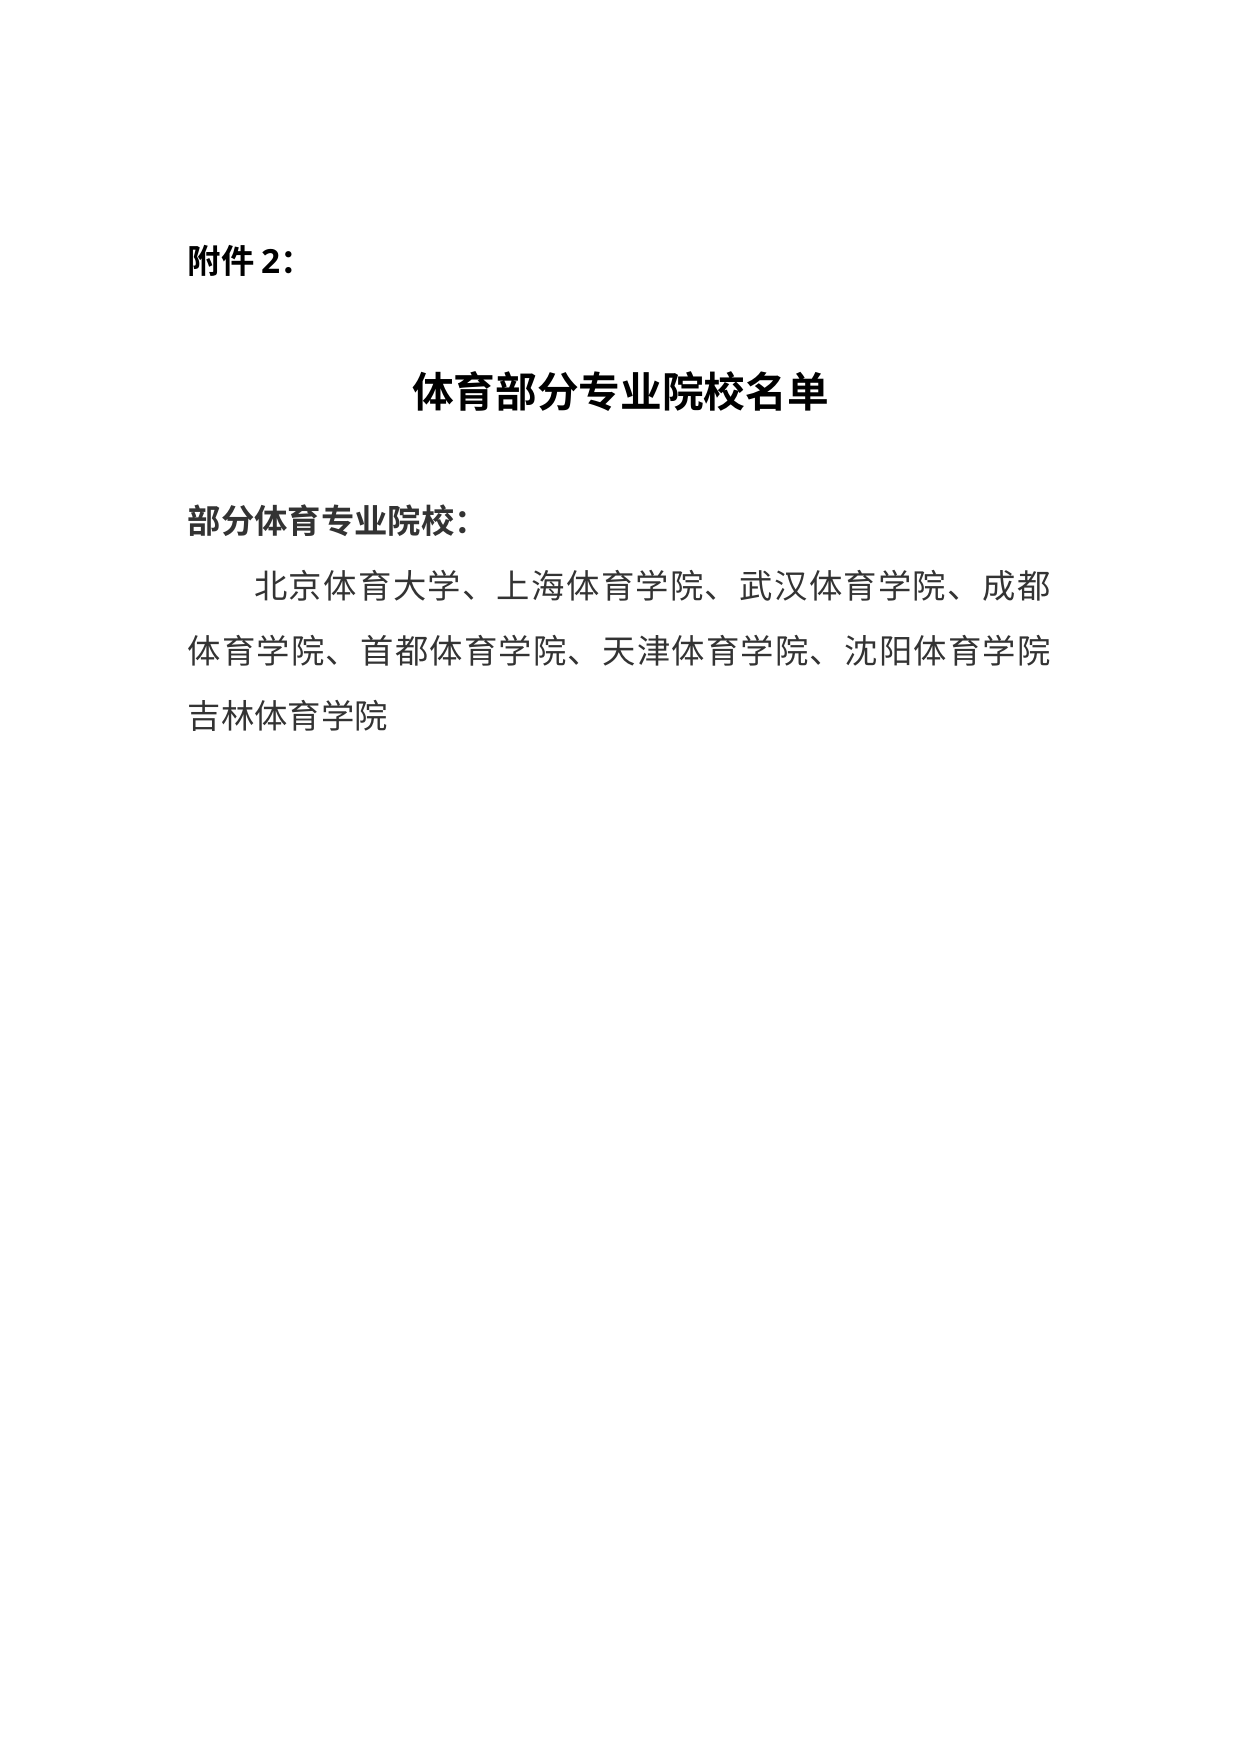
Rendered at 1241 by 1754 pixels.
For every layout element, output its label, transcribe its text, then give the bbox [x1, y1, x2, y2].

text 北京体育大学、上海体育学院、武汉体育学院、成都体育学院、首都体育学院、天津体育学院、沈阳体育学院、吉林体育学院 [187, 552, 1053, 747]
text 附件2： [187, 227, 1053, 292]
text 体育部分专业院校名单 [187, 357, 1053, 422]
text 部分体育专业院校： [187, 487, 1053, 552]
